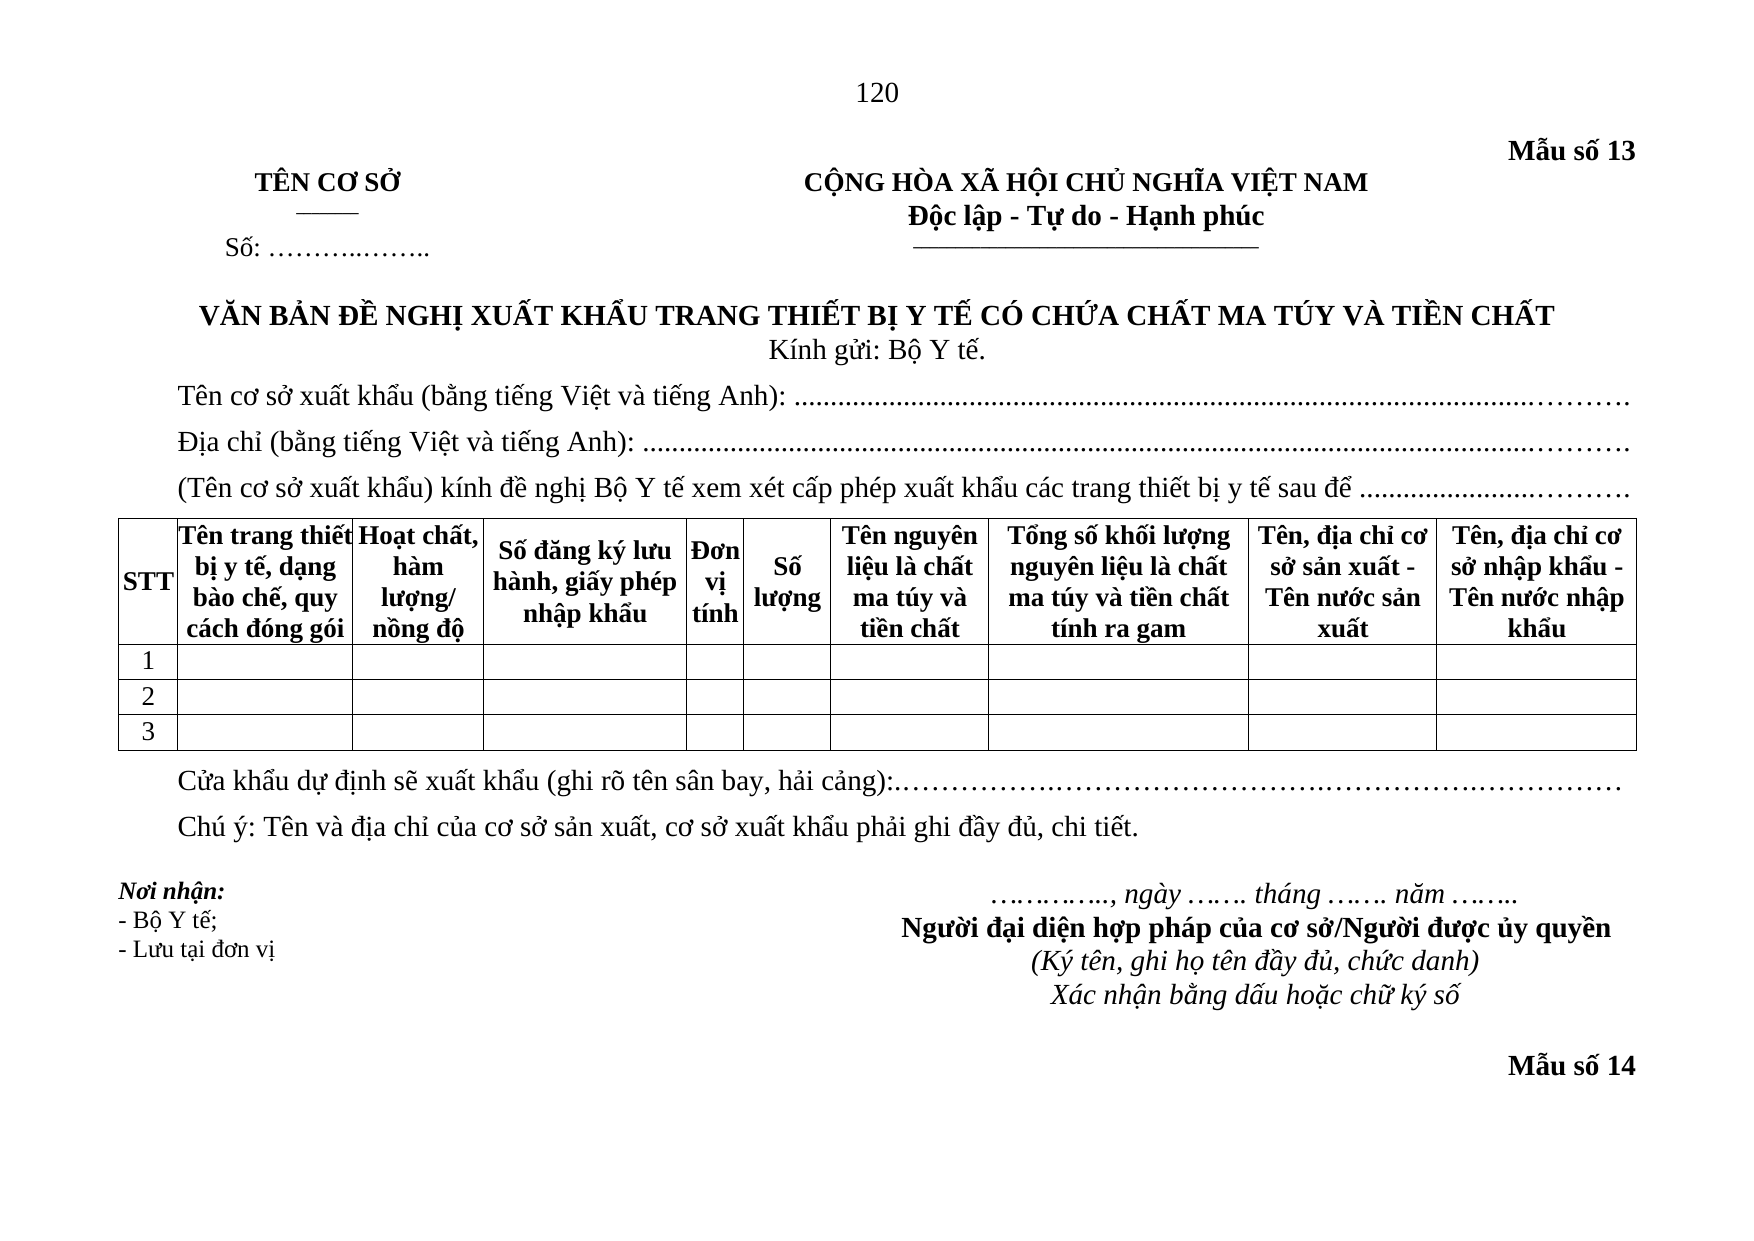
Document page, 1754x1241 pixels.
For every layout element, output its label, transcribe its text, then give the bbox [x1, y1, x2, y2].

text (Tên cơ sở xuất khẩu) kính đề nghị Bộ Y tế xem xét cấp phép xuất khẩu các trang thiết bị y tế sau để ………. [118, 470, 1636, 503]
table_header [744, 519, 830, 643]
text Tên cơ sở xuất khẩu (bằng tiếng Việt và tiếng Anh): ………. [118, 378, 1636, 411]
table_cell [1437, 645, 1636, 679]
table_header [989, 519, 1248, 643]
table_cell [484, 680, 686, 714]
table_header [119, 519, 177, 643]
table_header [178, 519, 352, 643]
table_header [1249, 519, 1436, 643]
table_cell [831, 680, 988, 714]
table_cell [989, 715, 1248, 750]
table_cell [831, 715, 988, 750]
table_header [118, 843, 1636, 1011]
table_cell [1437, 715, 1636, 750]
text VĂN BẢN ĐỀ NGHỊ XUẤT KHẨU TRANG THIẾT BỊ Y TẾ CÓ CHỨA CHẤT MA TÚY VÀ TIỀN CHẤT [118, 298, 1636, 332]
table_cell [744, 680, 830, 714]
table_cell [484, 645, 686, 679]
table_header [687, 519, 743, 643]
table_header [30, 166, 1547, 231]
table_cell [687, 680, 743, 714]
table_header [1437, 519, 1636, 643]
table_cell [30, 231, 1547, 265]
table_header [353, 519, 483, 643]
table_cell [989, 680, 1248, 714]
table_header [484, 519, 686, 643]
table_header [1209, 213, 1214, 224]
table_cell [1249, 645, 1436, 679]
text Địa chỉ (bằng tiếng Việt và tiếng Anh): ………. [118, 424, 1636, 457]
text Kính gửi: Bộ Y tế. [118, 332, 1636, 365]
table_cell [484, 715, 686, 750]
text Mẫu số 13 [118, 133, 1636, 166]
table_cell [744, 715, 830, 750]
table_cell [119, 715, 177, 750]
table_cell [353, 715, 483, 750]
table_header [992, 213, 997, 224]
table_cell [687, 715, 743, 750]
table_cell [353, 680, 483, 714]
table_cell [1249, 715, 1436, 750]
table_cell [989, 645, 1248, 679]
text Mẫu số 14 [118, 1048, 1636, 1081]
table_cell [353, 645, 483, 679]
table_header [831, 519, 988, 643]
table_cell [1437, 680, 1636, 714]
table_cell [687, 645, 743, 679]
text Chú ý: Tên và địa chỉ của cơ sở sản xuất, cơ sở xuất khẩu phải ghi đầy đủ, chi tiết. [118, 809, 1636, 843]
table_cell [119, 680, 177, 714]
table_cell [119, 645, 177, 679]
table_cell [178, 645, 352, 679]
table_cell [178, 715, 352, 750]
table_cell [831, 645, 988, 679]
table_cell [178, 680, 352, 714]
text Cửa khẩu dự định sẽ xuất khẩu (ghi rõ tên sân bay, hải cảng):.…………….……………………….…………….…………… [118, 763, 1636, 797]
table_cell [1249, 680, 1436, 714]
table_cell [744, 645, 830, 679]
